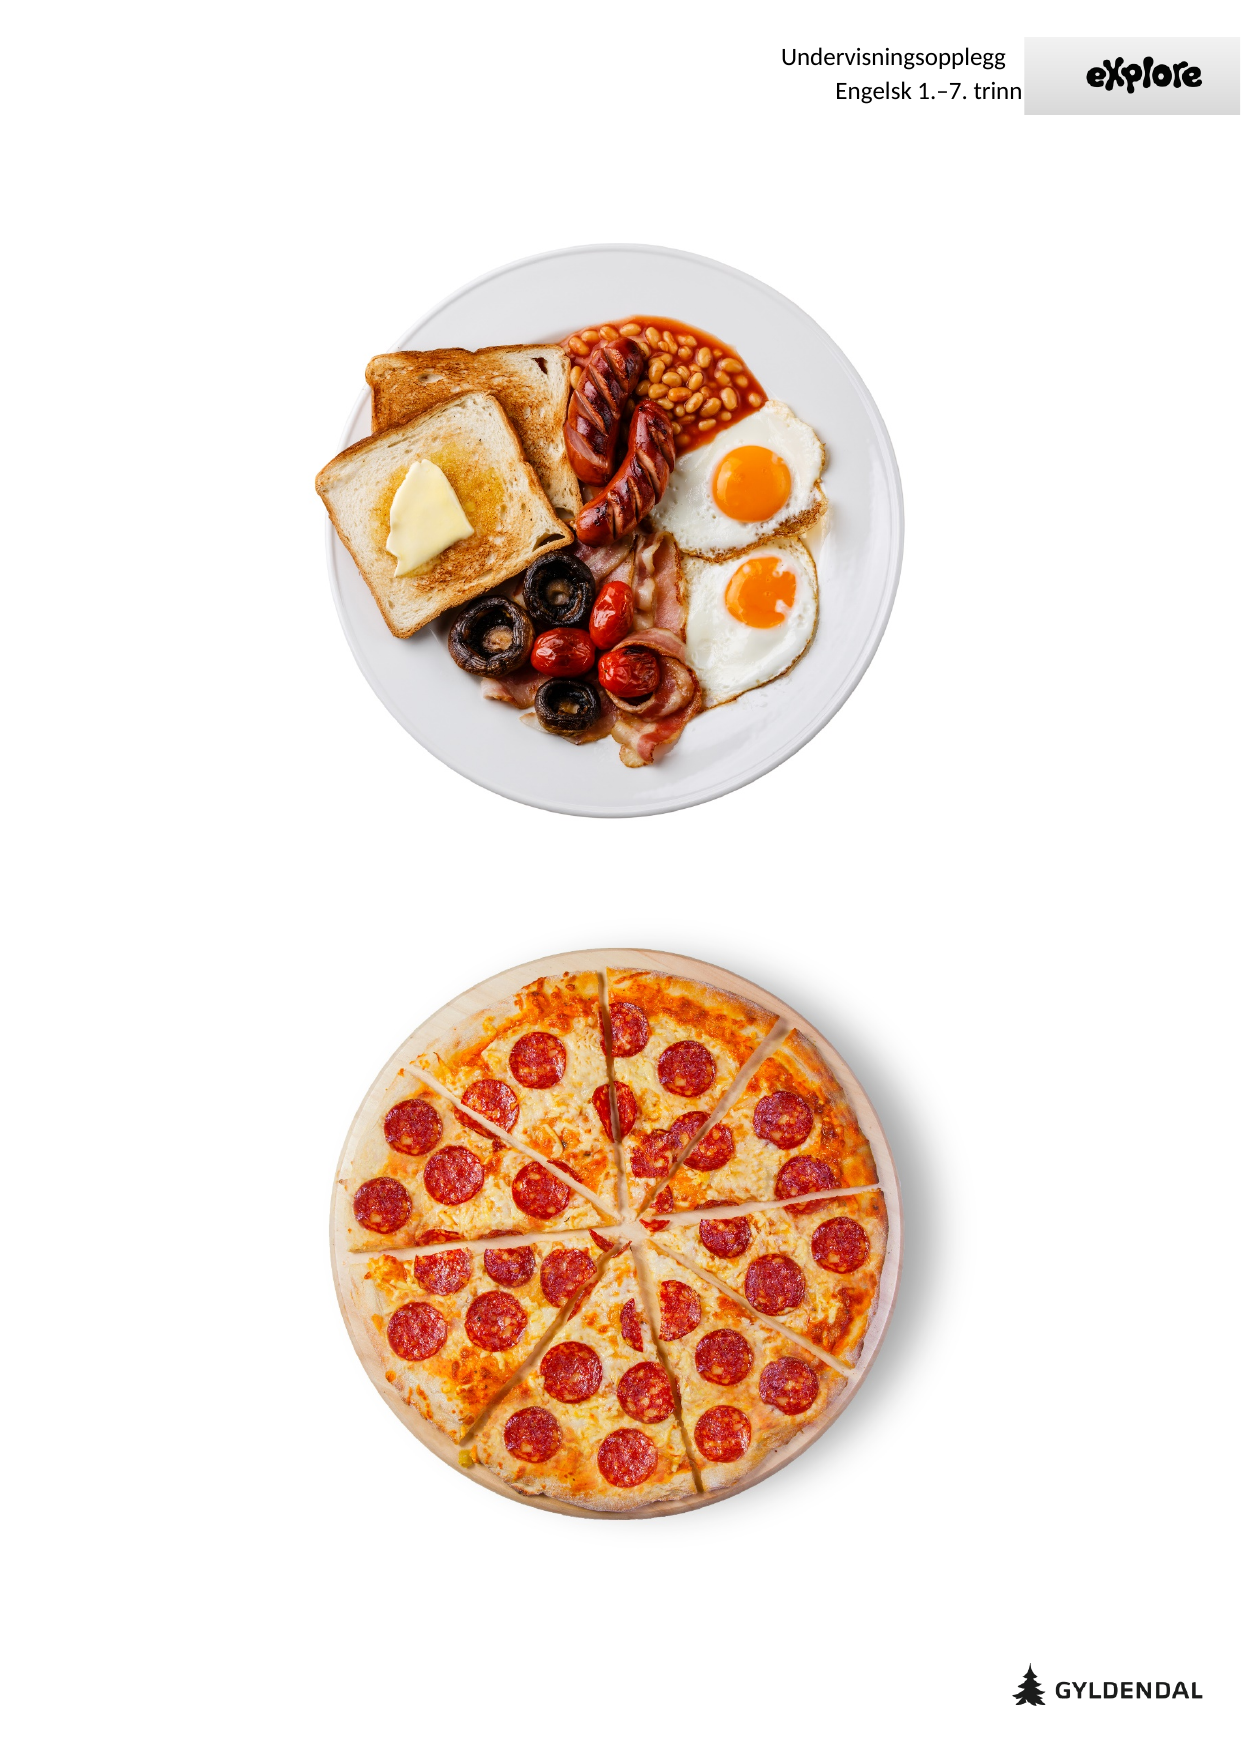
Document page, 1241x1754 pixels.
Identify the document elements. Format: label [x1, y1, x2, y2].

picture [219, 871, 1013, 1595]
picture [1012, 1663, 1203, 1706]
picture [275, 188, 957, 870]
picture [1023, 34, 1241, 116]
